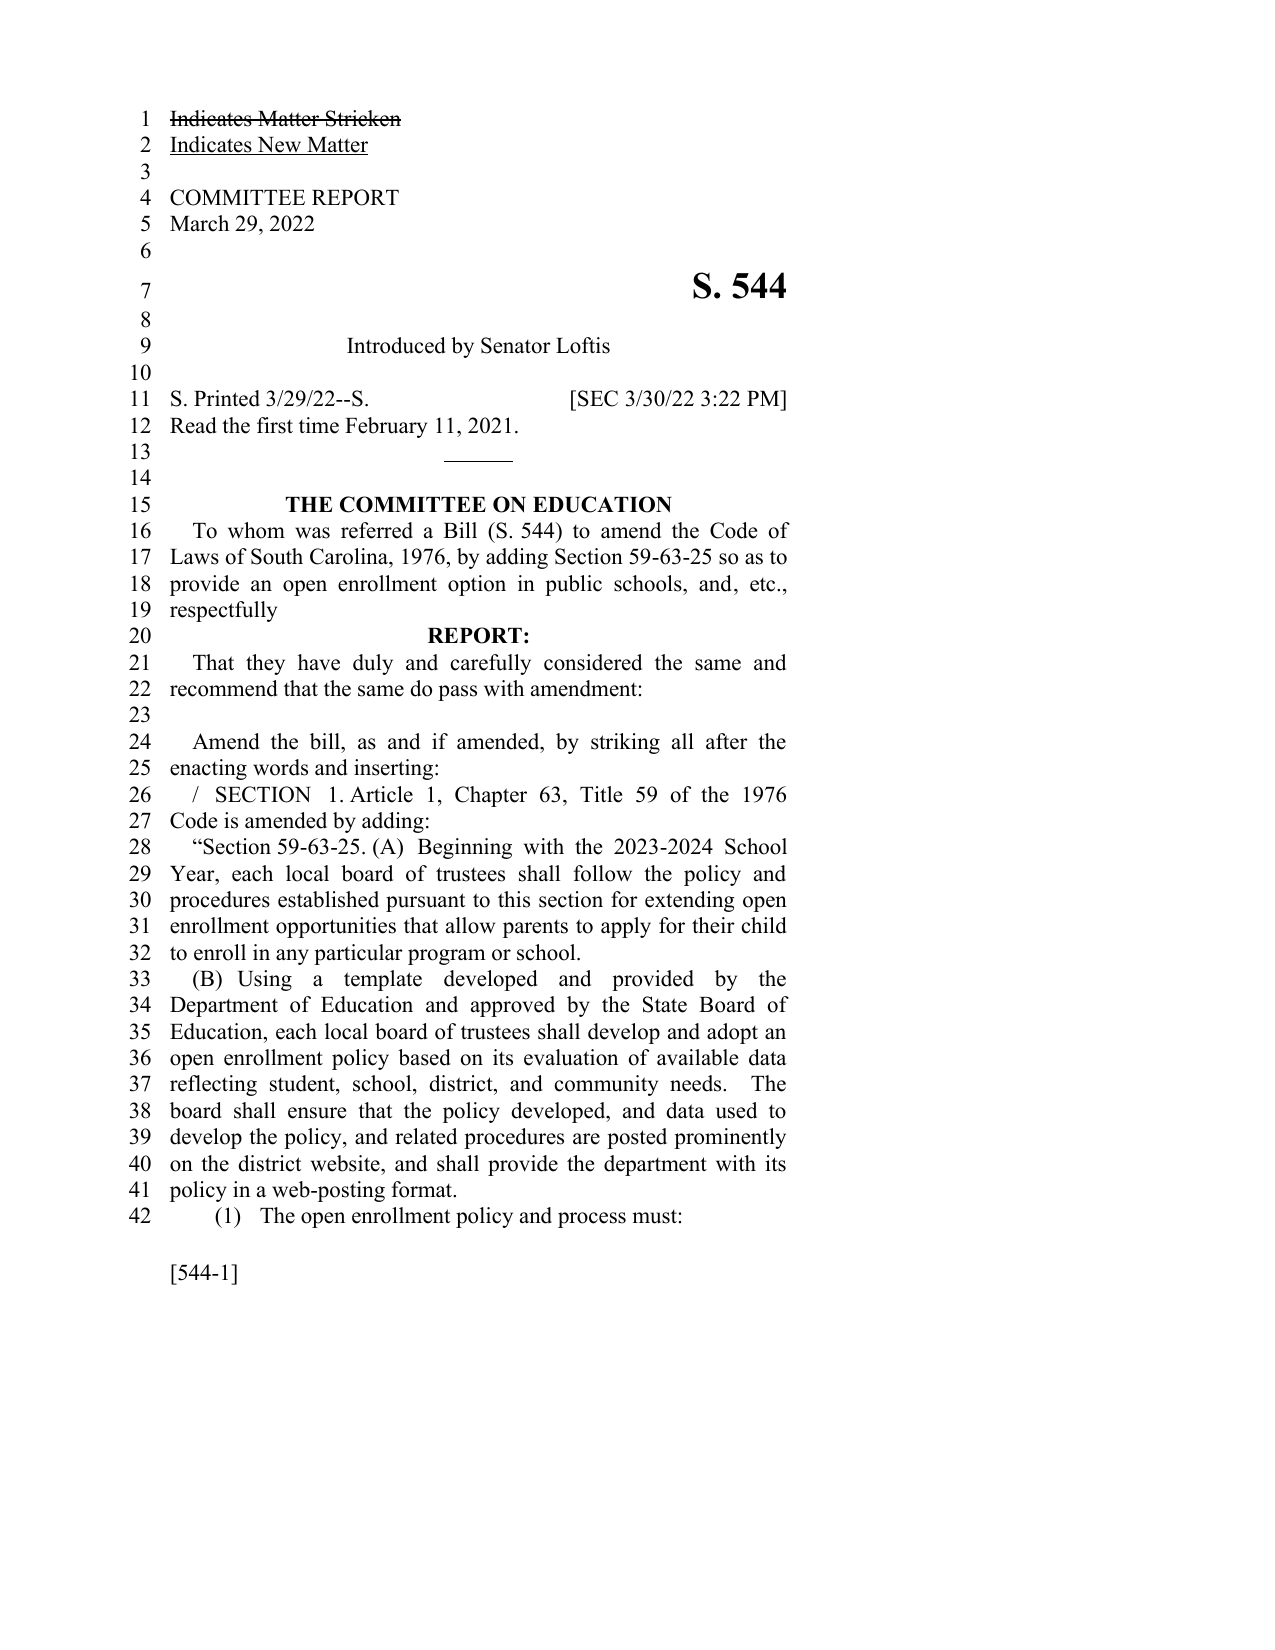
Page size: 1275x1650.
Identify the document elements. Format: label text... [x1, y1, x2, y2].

text That they have duly and carefully considered the same and recommend that the same do pass with amendment: [169, 649, 787, 702]
text Amend the bill, as and if amended, by striking all after the enacting words and inserting: [169, 728, 787, 781]
text S. Printed 3/29/22--S. [SEC 3/30/22 3:22 PM] [169, 385, 787, 412]
text S. 544 [169, 263, 787, 306]
text COMMITTEE REPORT [169, 184, 787, 210]
text THE COMMITTEE ON EDUCATION [169, 491, 787, 517]
text Indicates Matter Stricken [169, 105, 787, 131]
text Read the first time February 11, 2021. [169, 412, 787, 438]
text March 29, 2022 [169, 210, 787, 237]
text To whom was referred a Bill (S. 544) to amend the Code of Laws of South Carolina, 1976, by adding Section 59-63-25 so as to provide an open enrollment option in public schools, and, etc., respectfully [169, 517, 787, 622]
text (1) The open enrollment policy and process must: [169, 1202, 787, 1229]
text Introduced by Senator Loftis [169, 333, 787, 359]
text “Section 59-63-25. (A) Beginning with the 2023-2024 School Year, each local board of trustees shall follow the policy and procedures established pursuant to this section for extending open enrollment opportunities that allow parents to apply for their child to enroll in any particular program or school. [169, 833, 787, 965]
text (B) Using a template developed and provided by the Department of Education and approved by the State Board of Education, each local board of trustees shall develop and adopt an open enrollment policy based on its evaluation of available data reflecting student, school, district, and community needs. The board shall ensure that the policy developed, and data used to develop the policy, and related procedures are posted prominently on the district website, and shall provide the department with its policy in a web-posting format. [169, 965, 787, 1202]
text Indicates New Matter [169, 131, 787, 158]
text REPORT: [169, 622, 787, 649]
text / SECTION 1. Article 1, Chapter 63, Title 59 of the 1976 Code is amended by adding: [169, 781, 787, 833]
